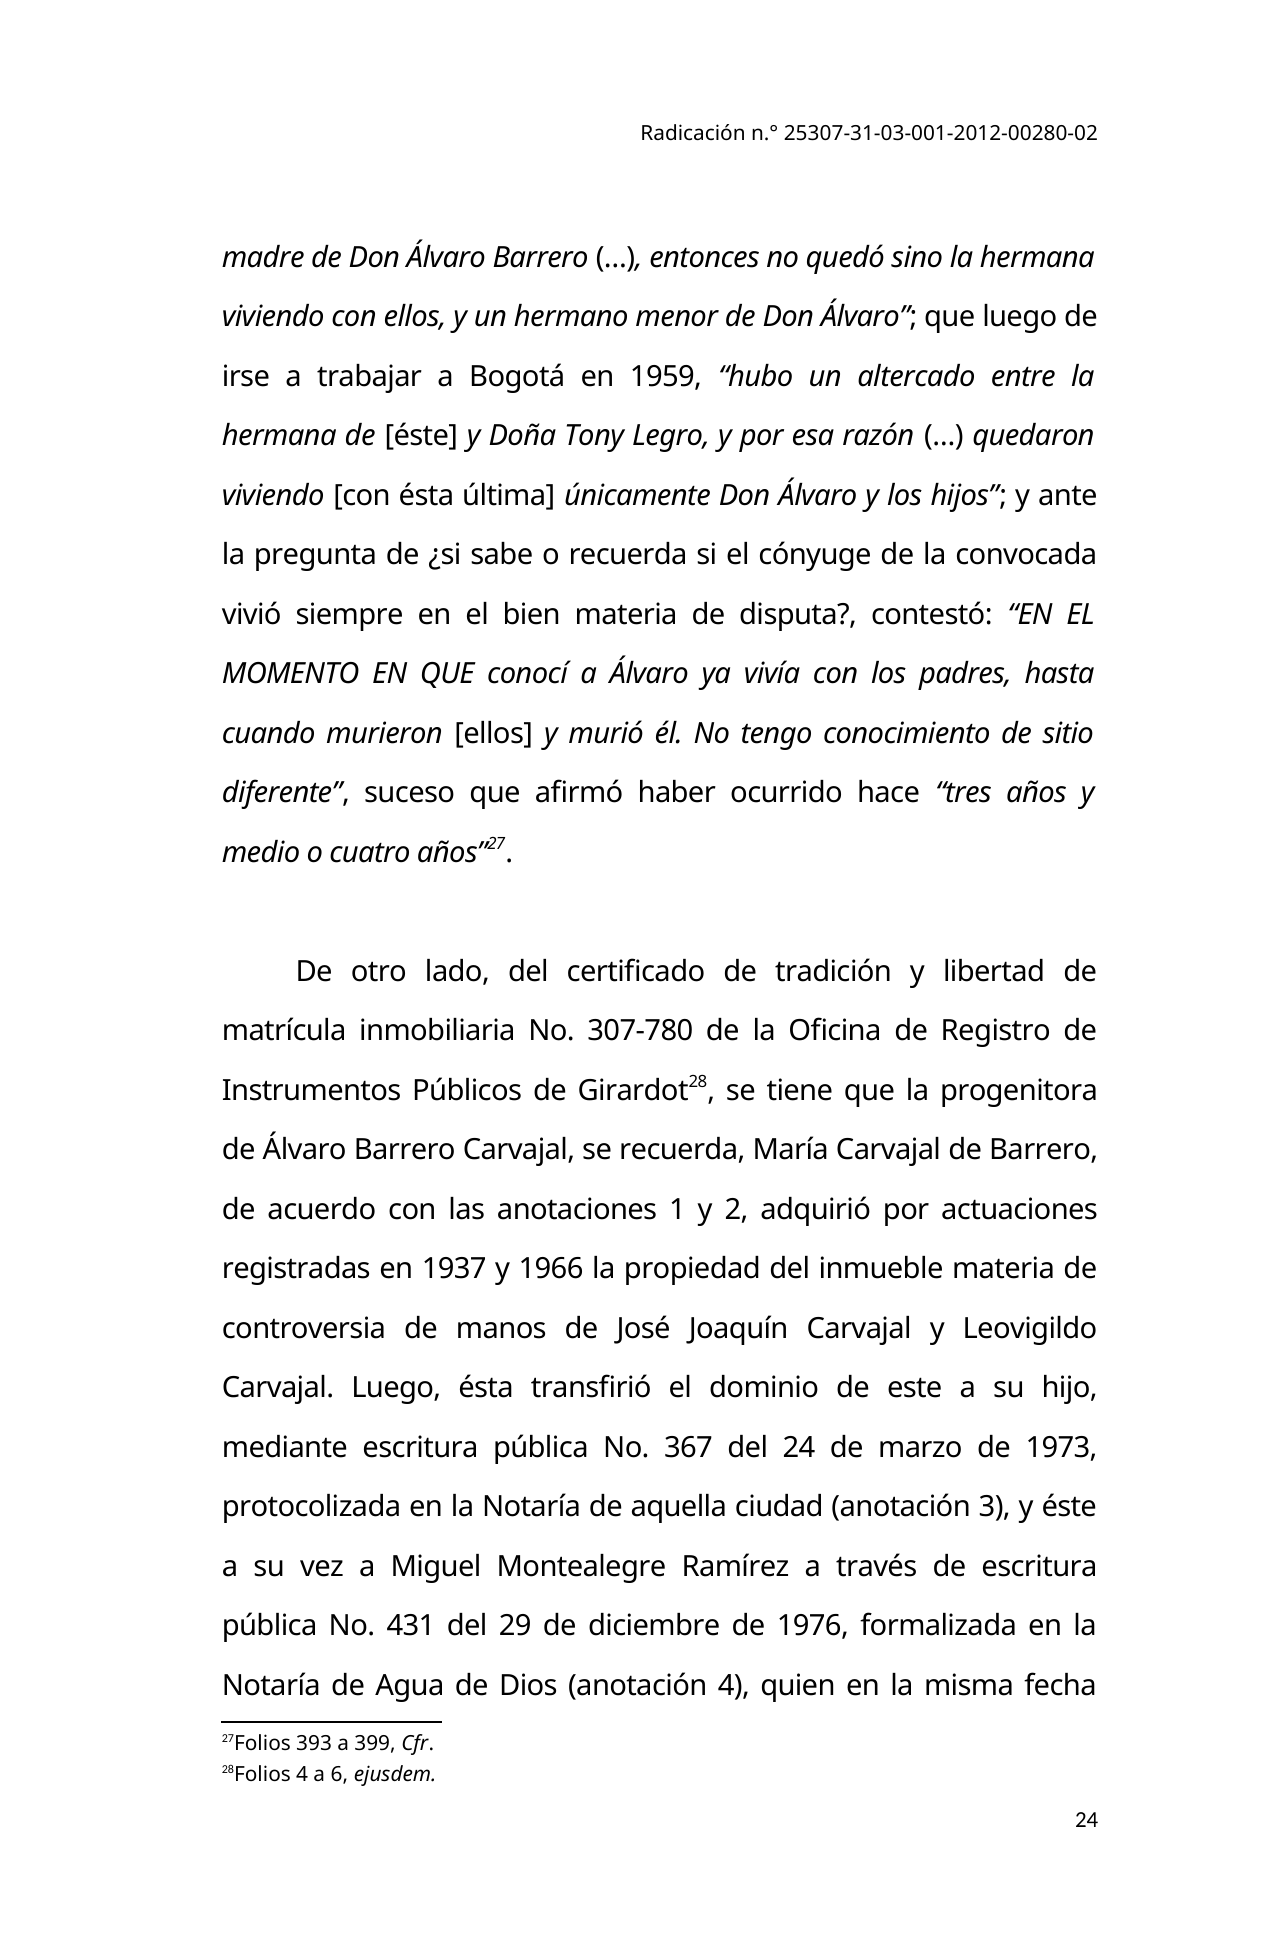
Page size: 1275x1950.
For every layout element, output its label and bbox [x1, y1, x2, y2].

text [222, 950, 1098, 1703]
text [222, 236, 1098, 871]
